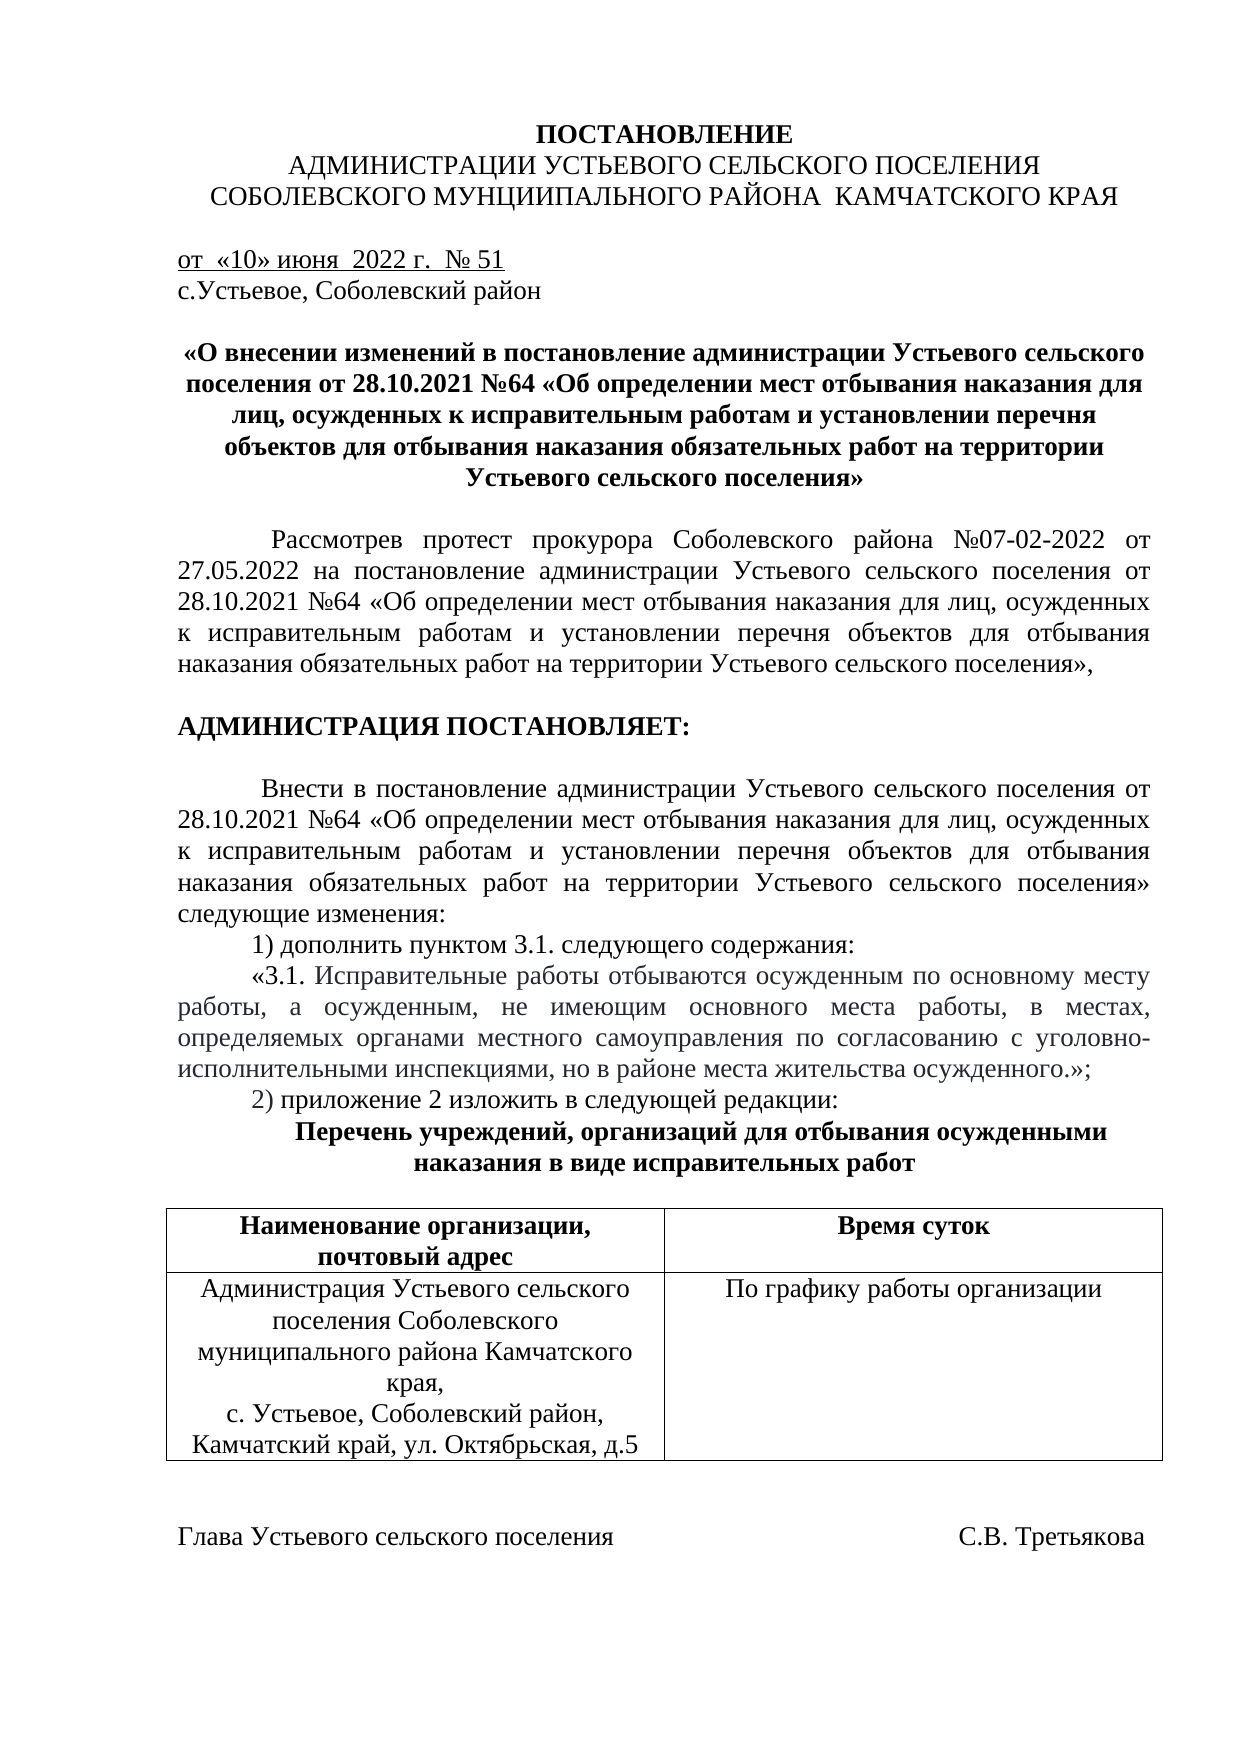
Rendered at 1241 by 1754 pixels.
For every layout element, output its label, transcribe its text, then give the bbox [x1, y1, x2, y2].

text «3.1. Исправительные работы отбываются осужденным по основному месту работы, а осужденным, не имеющим основного места работы, в местах, определяемых органами местного самоуправления по согласованию с уголовно-исполнительными инспекциями, но в районе места жительства осужденного.»; [177, 959, 1152, 1084]
text АДМИНИСТРАЦИЯ ПОСТАНОВЛЯЕТ: [177, 710, 1152, 741]
text ПОСТАНОВЛЕНИЕ [177, 118, 1152, 149]
text «О внесении изменений в постановление администрации Устьевого сельского поселения от 28.10.2021 №64 «Об определении мест отбывания наказания для лиц, осужденных к исправительным работам и установлении перечня объектов для отбывания наказания обязательных работ на территории Устьевого сельского поселения» [177, 336, 1152, 492]
text Внести в постановление администрации Устьевого сельского поселения от 28.10.2021 №64 «Об определении мест отбывания наказания для лиц, осужденных к исправительным работам и установлении перечня объектов для отбывания наказания обязательных работ на территории Устьевого сельского поселения» следующие изменения: [177, 772, 1152, 928]
text от «10» июня 2022 г. № 51 [177, 243, 1152, 274]
text Перечень учреждений, организаций для отбывания осужденными наказания в виде исправительных работ [177, 1115, 1152, 1177]
table_cell Администрация Устьевого сельского поселения Соболевского муниципального района Камчатского края, с. Устьевое, Соболевский район, Камчатский край, ул. Октябрьская, д.5 [167, 1273, 664, 1459]
table_header Время суток [665, 1209, 1162, 1272]
table_header Наименование организации, почтовый адрес [167, 1209, 664, 1272]
text 2) приложение 2 изложить в следующей редакции: [177, 1084, 1152, 1115]
text АДМИНИСТРАЦИИ УСТЬЕВОГО СЕЛЬСКОГО ПОСЕЛЕНИЯ СОБОЛЕВСКОГО МУНЦИИПАЛЬНОГО РАЙОНА КАМЧАТСКОГО КРАЯ [177, 149, 1152, 212]
text Рассмотрев протест прокурора Соболевского района №07-02-2022 от 27.05.2022 на постановление администрации Устьевого сельского поселения от 28.10.2021 №64 «Об определении мест отбывания наказания для лиц, осужденных к исправительным работам и установлении перечня объектов для отбывания наказания обязательных работ на территории Устьевого сельского поселения», [177, 523, 1152, 679]
text с.Устьевое, Соболевский район [177, 274, 1152, 305]
text 1) дополнить пунктом 3.1. следующего содержания: [177, 928, 1152, 959]
table_cell По графику работы организации [665, 1273, 1162, 1459]
text Глава Устьевого сельского поселения С.В. Третьякова [177, 1520, 1152, 1551]
